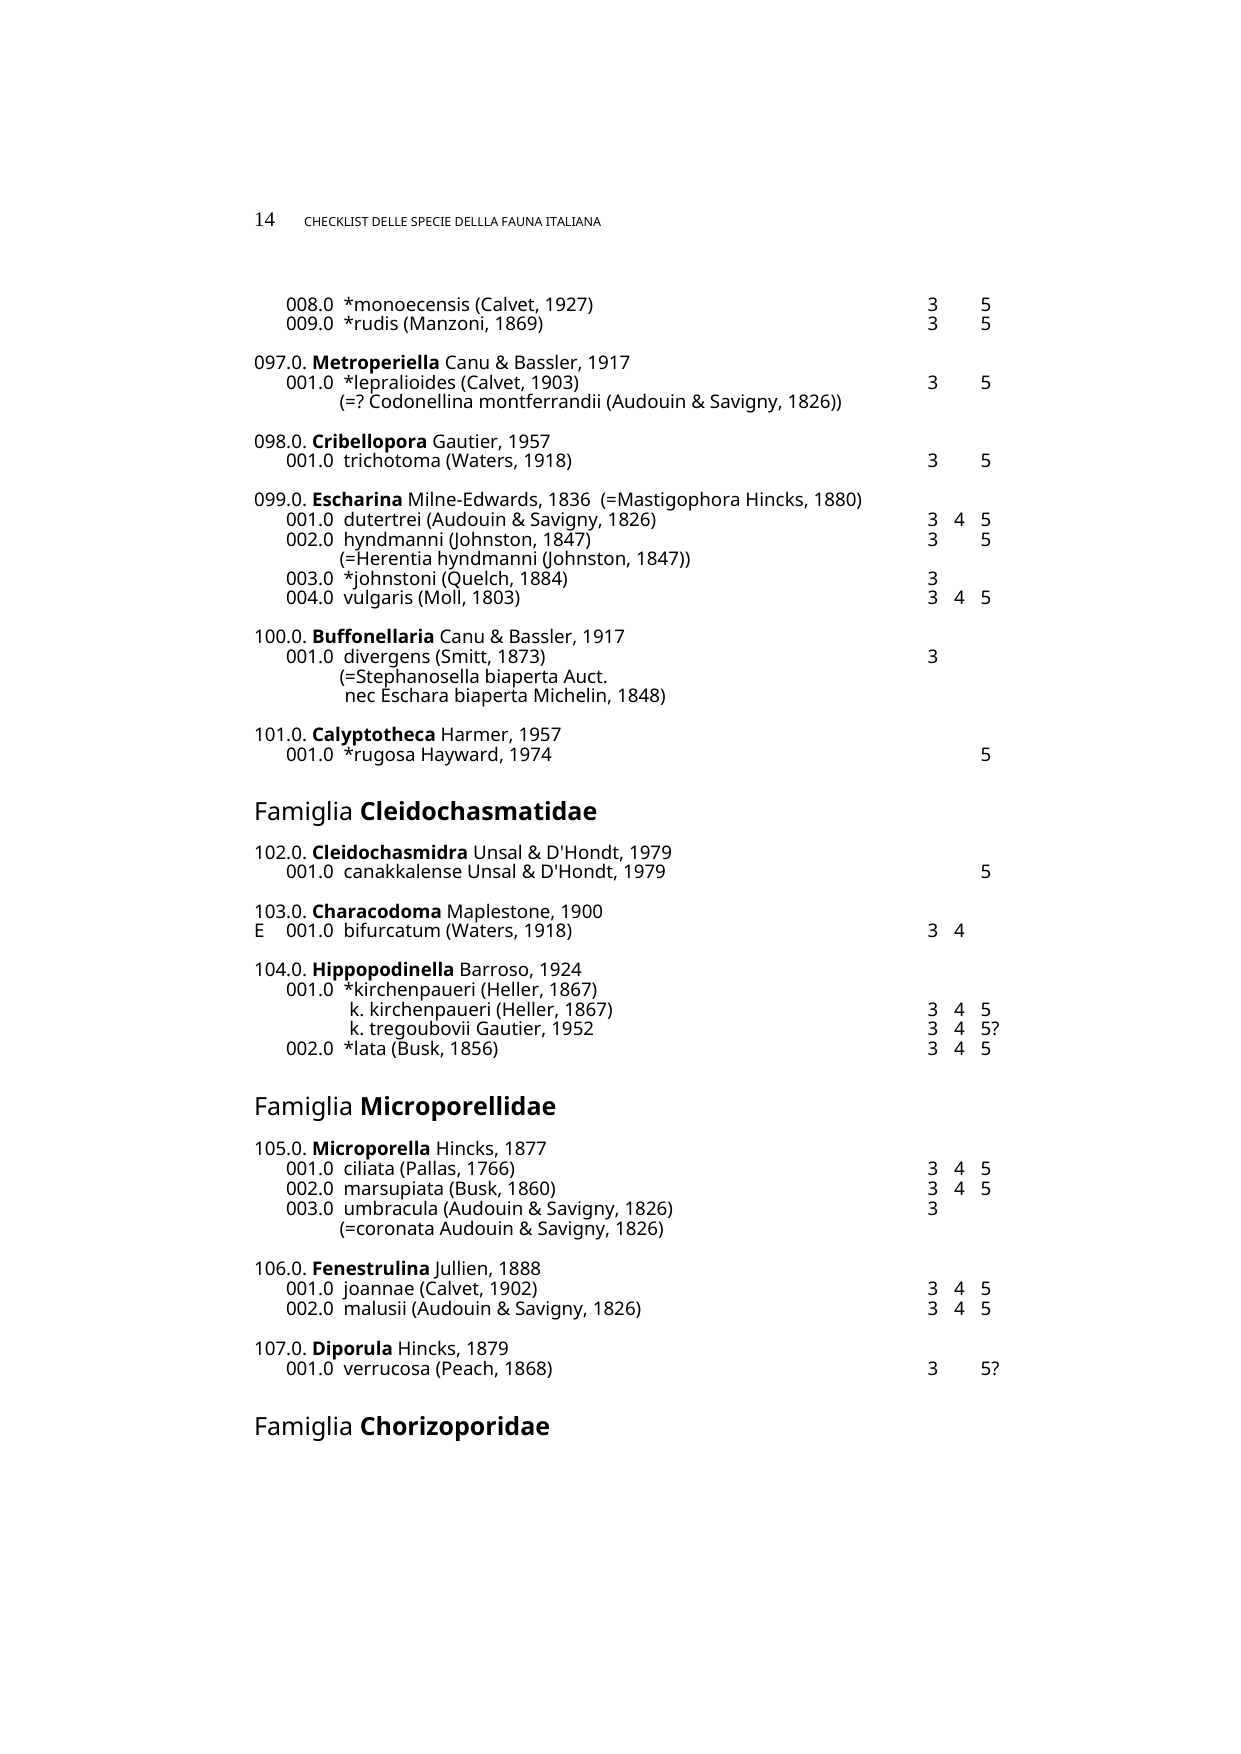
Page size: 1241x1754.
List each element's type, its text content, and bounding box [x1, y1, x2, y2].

text k. tregoubovii Gautier, 1952 3 4 5? [254, 1020, 1004, 1040]
text 001.0 canakkalense Unsal & D'Hondt, 1979 5 [254, 863, 1004, 883]
text 003.0 umbracula (Audouin & Savigny, 1826) 3 [254, 1200, 1004, 1220]
text (=coronata Audouin & Savigny, 1826) [254, 1220, 1004, 1240]
text 003.0 *johnstoni (Quelch, 1884) 3 [254, 569, 1004, 589]
text 001.0 trichotoma (Waters, 1918) 3 5 [254, 452, 1004, 472]
text (=Stephanosella biaperta Auct. [254, 667, 1004, 687]
text Famiglia Chorizoporidae [254, 1420, 1004, 1440]
text 001.0 ciliata (Pallas, 1766) 3 4 5 [254, 1160, 1004, 1180]
text 001.0 divergens (Smitt, 1873) 3 [254, 648, 1004, 667]
text k. kirchenpaueri (Heller, 1867) 3 4 5 [254, 1000, 1004, 1020]
text 002.0 malusii (Audouin & Savigny, 1826) 3 4 5 [254, 1300, 1004, 1320]
text E 001.0 bifurcatum (Waters, 1918) 3 4 [254, 922, 1004, 942]
text (=Herentia hyndmanni (Johnston, 1847)) [254, 550, 1004, 569]
text 104.0. Hippopodinella Barroso, 1924 [254, 961, 1004, 981]
text 097.0. Metroperiella Canu & Bassler, 1917 [254, 354, 1004, 374]
text nec Eschara biaperta Michelin, 1848) [254, 687, 1004, 707]
text 001.0 verrucosa (Peach, 1868) 3 5? [254, 1360, 1004, 1380]
text 102.0. Cleidochasmidra Unsal & D'Hondt, 1979 [254, 844, 1004, 863]
text 001.0 *lepralioides (Calvet, 1903) 3 5 [254, 374, 1004, 393]
text (=? Codonellina montferrandii (Audouin & Savigny, 1826)) [254, 393, 1004, 413]
text 105.0. Microporella Hincks, 1877 [254, 1140, 1004, 1160]
text 001.0 *kirchenpaueri (Heller, 1867) [254, 981, 1004, 1000]
text 001.0 dutertrei (Audouin & Savigny, 1826) 3 4 5 [254, 511, 1004, 530]
text 008.0 *monoecensis (Calvet, 1927) 3 5 009.0 *rudis (Manzoni, 1869) 3 5 [254, 295, 1004, 334]
text 100.0. Buffonellaria Canu & Bassler, 1917 [254, 628, 1004, 648]
text 106.0. Fenestrulina Jullien, 1888 [254, 1260, 1004, 1280]
text 002.0 hyndmanni (Johnston, 1847) 3 5 [254, 530, 1004, 550]
text Famiglia Microporellidae [254, 1100, 1004, 1120]
text 001.0 joannae (Calvet, 1902) 3 4 5 [254, 1280, 1004, 1300]
text 004.0 vulgaris (Moll, 1803) 3 4 5 [254, 589, 1004, 609]
text 002.0 *lata (Busk, 1856) 3 4 5 [254, 1040, 1004, 1060]
text 101.0. Calyptotheca Harmer, 1957 [254, 726, 1004, 746]
text Famiglia Cleidochasmatidae [254, 804, 1004, 824]
text 107.0. Diporula Hincks, 1879 [254, 1340, 1004, 1360]
text 099.0. Escharina Milne-Edwards, 1836 (=Mastigophora Hincks, 1880) [254, 491, 1004, 511]
text 001.0 *rugosa Hayward, 1974 5 [254, 746, 1004, 765]
text 098.0. Cribellopora Gautier, 1957 [254, 432, 1004, 452]
text 103.0. Characodoma Maplestone, 1900 [254, 902, 1004, 922]
text 002.0 marsupiata (Busk, 1860) 3 4 5 [254, 1180, 1004, 1200]
